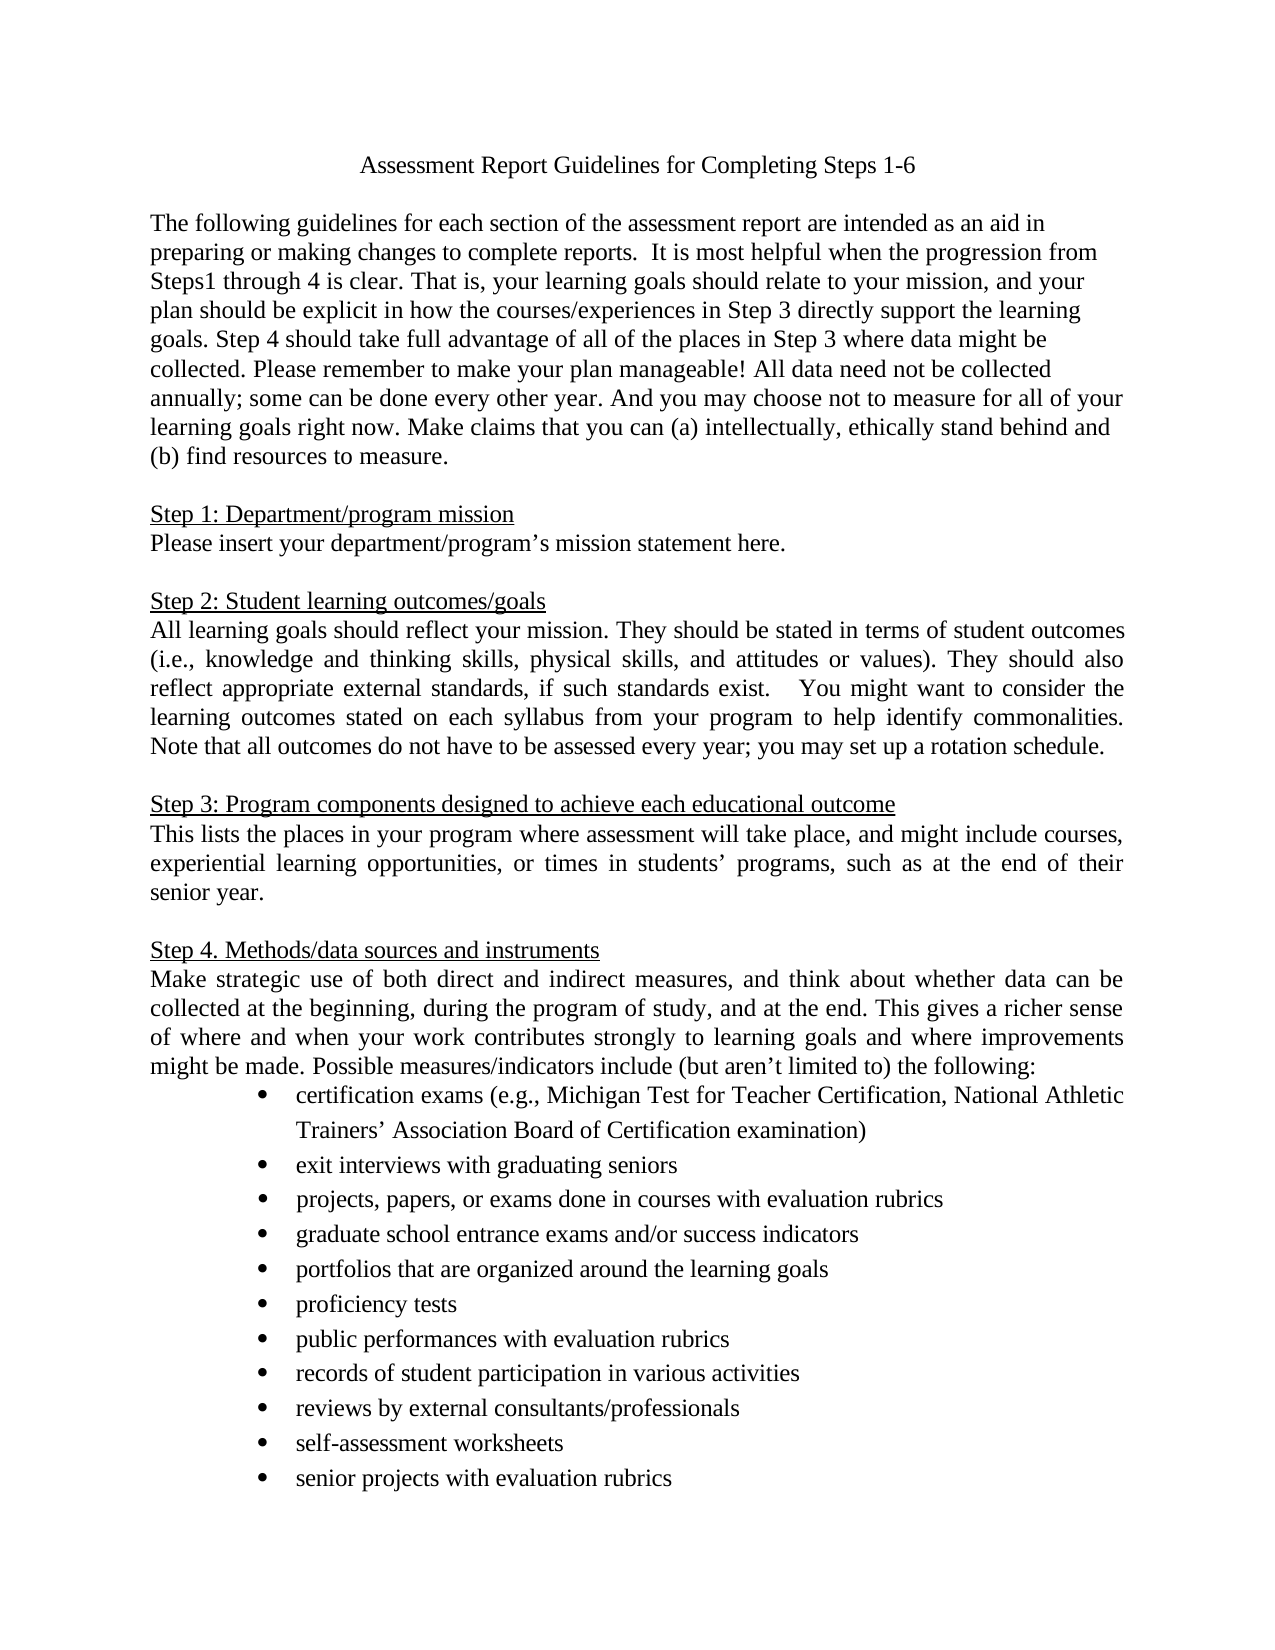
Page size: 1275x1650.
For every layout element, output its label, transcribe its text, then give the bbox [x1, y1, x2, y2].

list senior projects with evaluation rubrics [258, 1463, 1125, 1492]
list exit interviews with graduating seniors [258, 1149, 1125, 1179]
list projects, papers, or exams done in courses with evaluation rubrics [259, 1184, 1125, 1213]
list public performances with evaluation rubrics [258, 1323, 1125, 1353]
text The following guidelines for each section of the assessment report are intended as an aid in preparing or making changes to complete reports. It is most helpful when the progression from Steps1 through 4 is clear. That is, your learning goals should relate to your mission, and your plan should be explicit in how the courses/experiences in Step 3 directly support the learning goals. Step 4 should take full advantage of all of the places in Step 3 where data might be collected. Please remember to make your plan manageable! All data need not be collected annually; some can be done every other year. And you may choose not to measure for all of your learning goals right now. Make claims that you can (a) intellectually, ethically stand behind and (b) find resources to measure. [150, 208, 1125, 470]
title Assessment Report Guidelines for Completing Steps 1-6 [150, 150, 1125, 179]
text Make strategic use of both direct and indirect measures, and think about whether data can be collected at the beginning, during the program of study, and at the end. This gives a richer sense of where and when your work contributes strongly to learning goals and where improvements might be made. Possible measures/indicators include (but aren’t limited to) the following: [150, 964, 1125, 1080]
list records of student participation in various activities [258, 1358, 1125, 1387]
list reviews by external consultants/professionals [258, 1393, 1125, 1422]
text Step 3: Program components designed to achieve each educational outcome [150, 789, 1125, 818]
list certification exams (e.g., Michigan Test for Teacher Certification, National Athletic Trainers’ Association Board of Certification examination) [258, 1080, 1125, 1144]
text All learning goals should reflect your mission. They should be stated in terms of student outcomes (i.e., knowledge and thinking skills, physical skills, and attitudes or values). They should also reflect appropriate external standards, if such standards exist. You might want to consider the learning outcomes stated on each syllabus from your program to help identify commonalities. Note that all outcomes do not have to be assessed every year; you may set up a rotation schedule. [150, 615, 1125, 760]
text Please insert your department/program’s mission statement here. [150, 528, 1125, 557]
list graduate school entrance exams and/or success indicators [258, 1219, 1125, 1248]
list proficiency tests [258, 1289, 1125, 1318]
text Step 1: Department/program mission [150, 499, 1125, 528]
text Step 4. Methods/data sources and instruments [150, 935, 1125, 964]
text This lists the places in your program where assessment will take place, and might include courses, experiential learning opportunities, or times in students’ programs, such as at the end of their senior year. [150, 818, 1125, 906]
text Step 2: Student learning outcomes/goals [150, 586, 1125, 615]
list self-assessment worksheets [258, 1428, 1125, 1457]
list portfolios that are organized around the learning goals [258, 1254, 1125, 1283]
